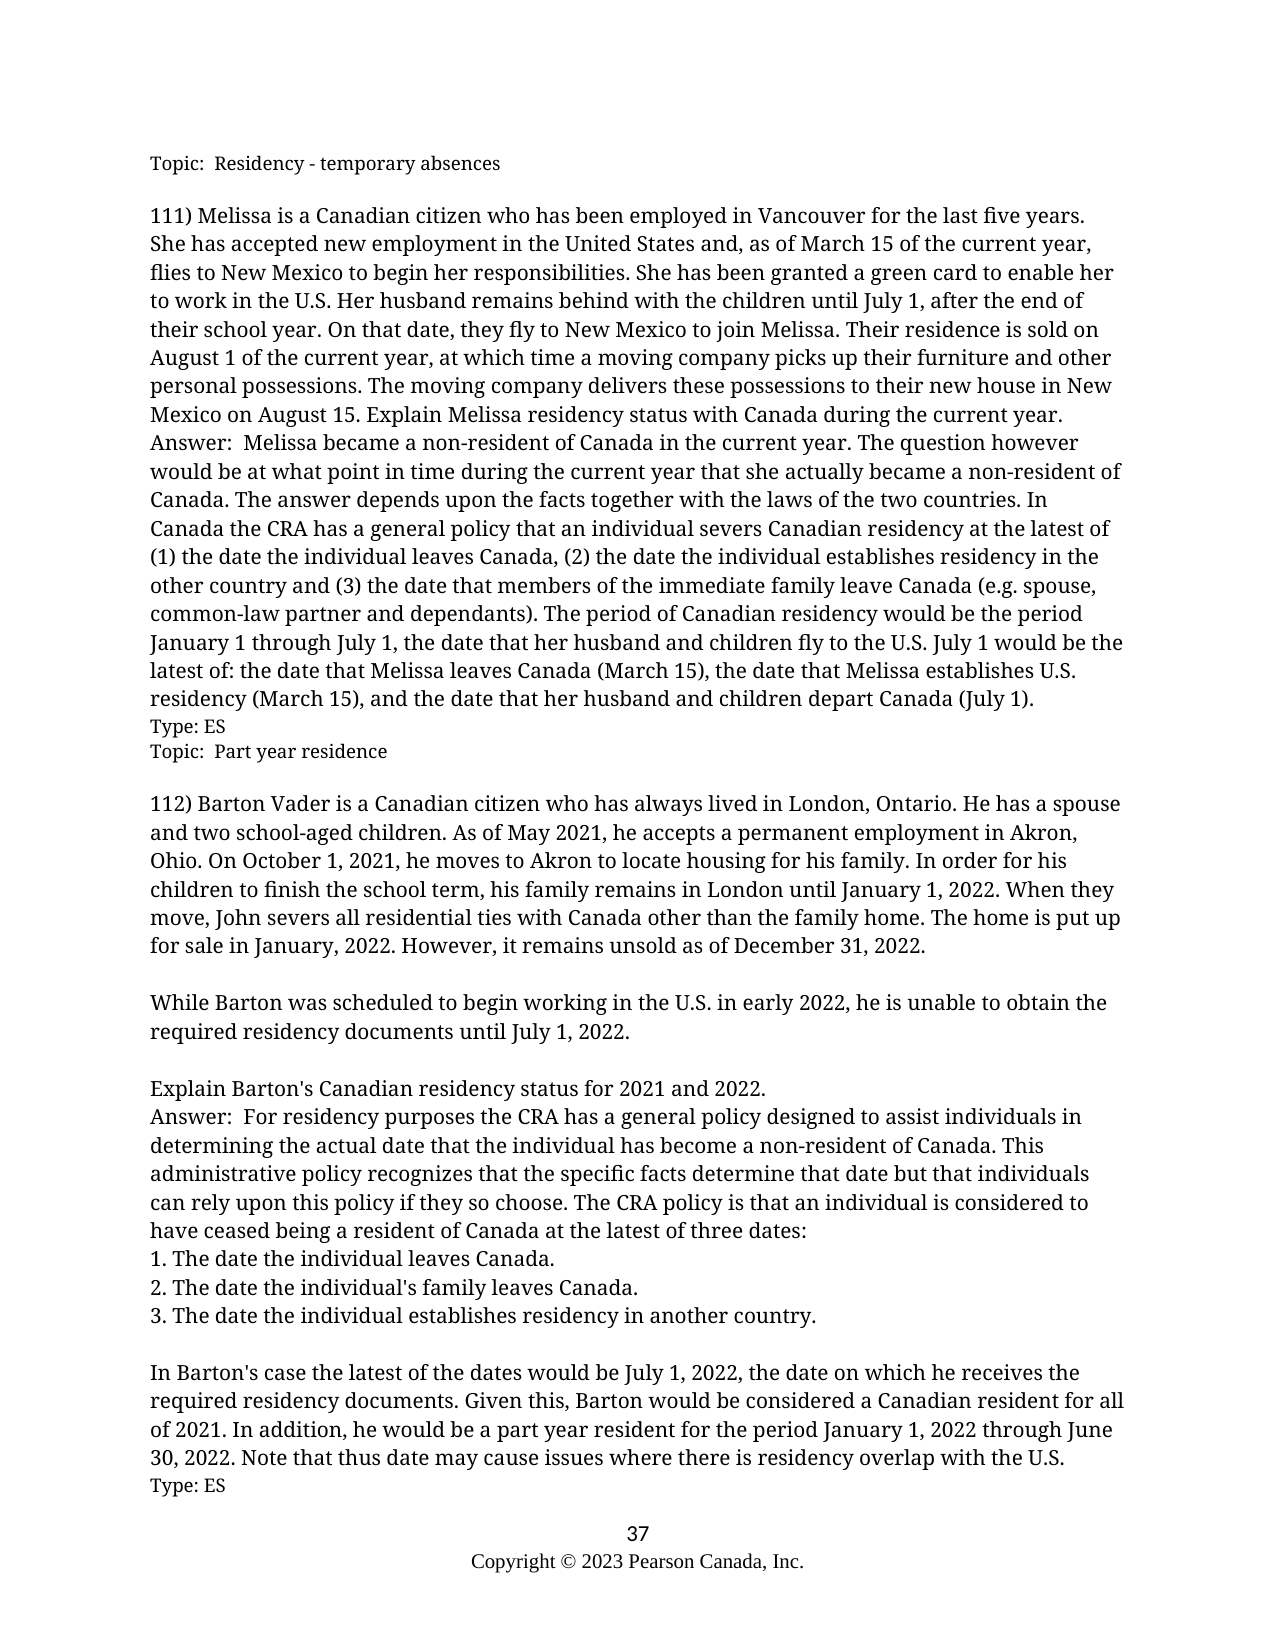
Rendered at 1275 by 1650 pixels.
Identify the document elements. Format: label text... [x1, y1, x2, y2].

text Topic: Residency - temporary absences [150, 150, 1125, 176]
text Answer: Melissa became a non-resident of Canada in the current year. The question however would be at what point in time during the current year that she actually became a non-resident of Canada. The answer depends upon the facts together with the laws of the two countries. In Canada the CRA has a general policy that an individual severs Canadian residency at the latest of (1) the date the individual leaves Canada, (2) the date the individual establishes residency in the other country and (3) the date that members of the immediate family leave Canada (e.g. spouse, common-law partner and dependants). The period of Canadian residency would be the period January 1 through July 1, the date that her husband and children fly to the U.S. July 1 would be the latest of: the date that Melissa leaves Canada (March 15), the date that Melissa establishes U.S. residency (March 15), and the date that her husband and children depart Canada (July 1). [150, 428, 1125, 713]
text Explain Barton's Canadian residency status for 2021 and 2022. [150, 1074, 1125, 1102]
text 1. The date the individual leaves Canada. [150, 1244, 1125, 1273]
text In Barton's case the latest of the dates would be July 1, 2022, the date on which he receives the required residency documents. Given this, Barton would be considered a Canadian resident for all of 2021. In addition, he would be a part year resident for the period January 1, 2022 through June 30, 2022. Note that thus date may cause issues where there is residency overlap with the U.S. [150, 1358, 1125, 1472]
text Answer: For residency purposes the CRA has a general policy designed to assist individuals in determining the actual date that the individual has become a non-resident of Canada. This administrative policy recognizes that the specific facts determine that date but that individuals can rely upon this policy if they so choose. The CRA policy is that an individual is considered to have ceased being a resident of Canada at the latest of three dates: [150, 1102, 1125, 1244]
text Topic: Part year residence [150, 738, 1125, 764]
text 112) Barton Vader is a Canadian citizen who has always lived in London, Ontario. He has a spouse and two school-aged children. As of May 2021, he accepts a permanent employment in Akron, Ohio. On October 1, 2021, he moves to Akron to locate housing for his family. In order for his children to finish the school term, his family remains in London until January 1, 2022. When they move, John severs all residential ties with Canada other than the family home. The home is put up for sale in January, 2022. However, it remains unsold as of December 31, 2022. [150, 789, 1125, 960]
text Type: ES [150, 713, 1125, 738]
text 111) Melissa is a Canadian citizen who has been employed in Vancouver for the last five years. She has accepted new employment in the United States and, as of March 15 of the current year, flies to New Mexico to begin her responsibilities. She has been granted a green card to enable her to work in the U.S. Her husband remains behind with the children until July 1, after the end of their school year. On that date, they fly to New Mexico to join Melissa. Their residence is sold on August 1 of the current year, at which time a moving company picks up their furniture and other personal possessions. The moving company delivers these possessions to their new house in New Mexico on August 15. Explain Melissa residency status with Canada during the current year. [150, 201, 1125, 428]
text While Barton was scheduled to begin working in the U.S. in early 2022, he is unable to obtain the required residency documents until July 1, 2022. [150, 988, 1125, 1045]
text 2. The date the individual's family leaves Canada. [150, 1273, 1125, 1301]
text 3. The date the individual establishes residency in another country. [150, 1301, 1125, 1330]
text Type: ES [150, 1472, 1125, 1497]
